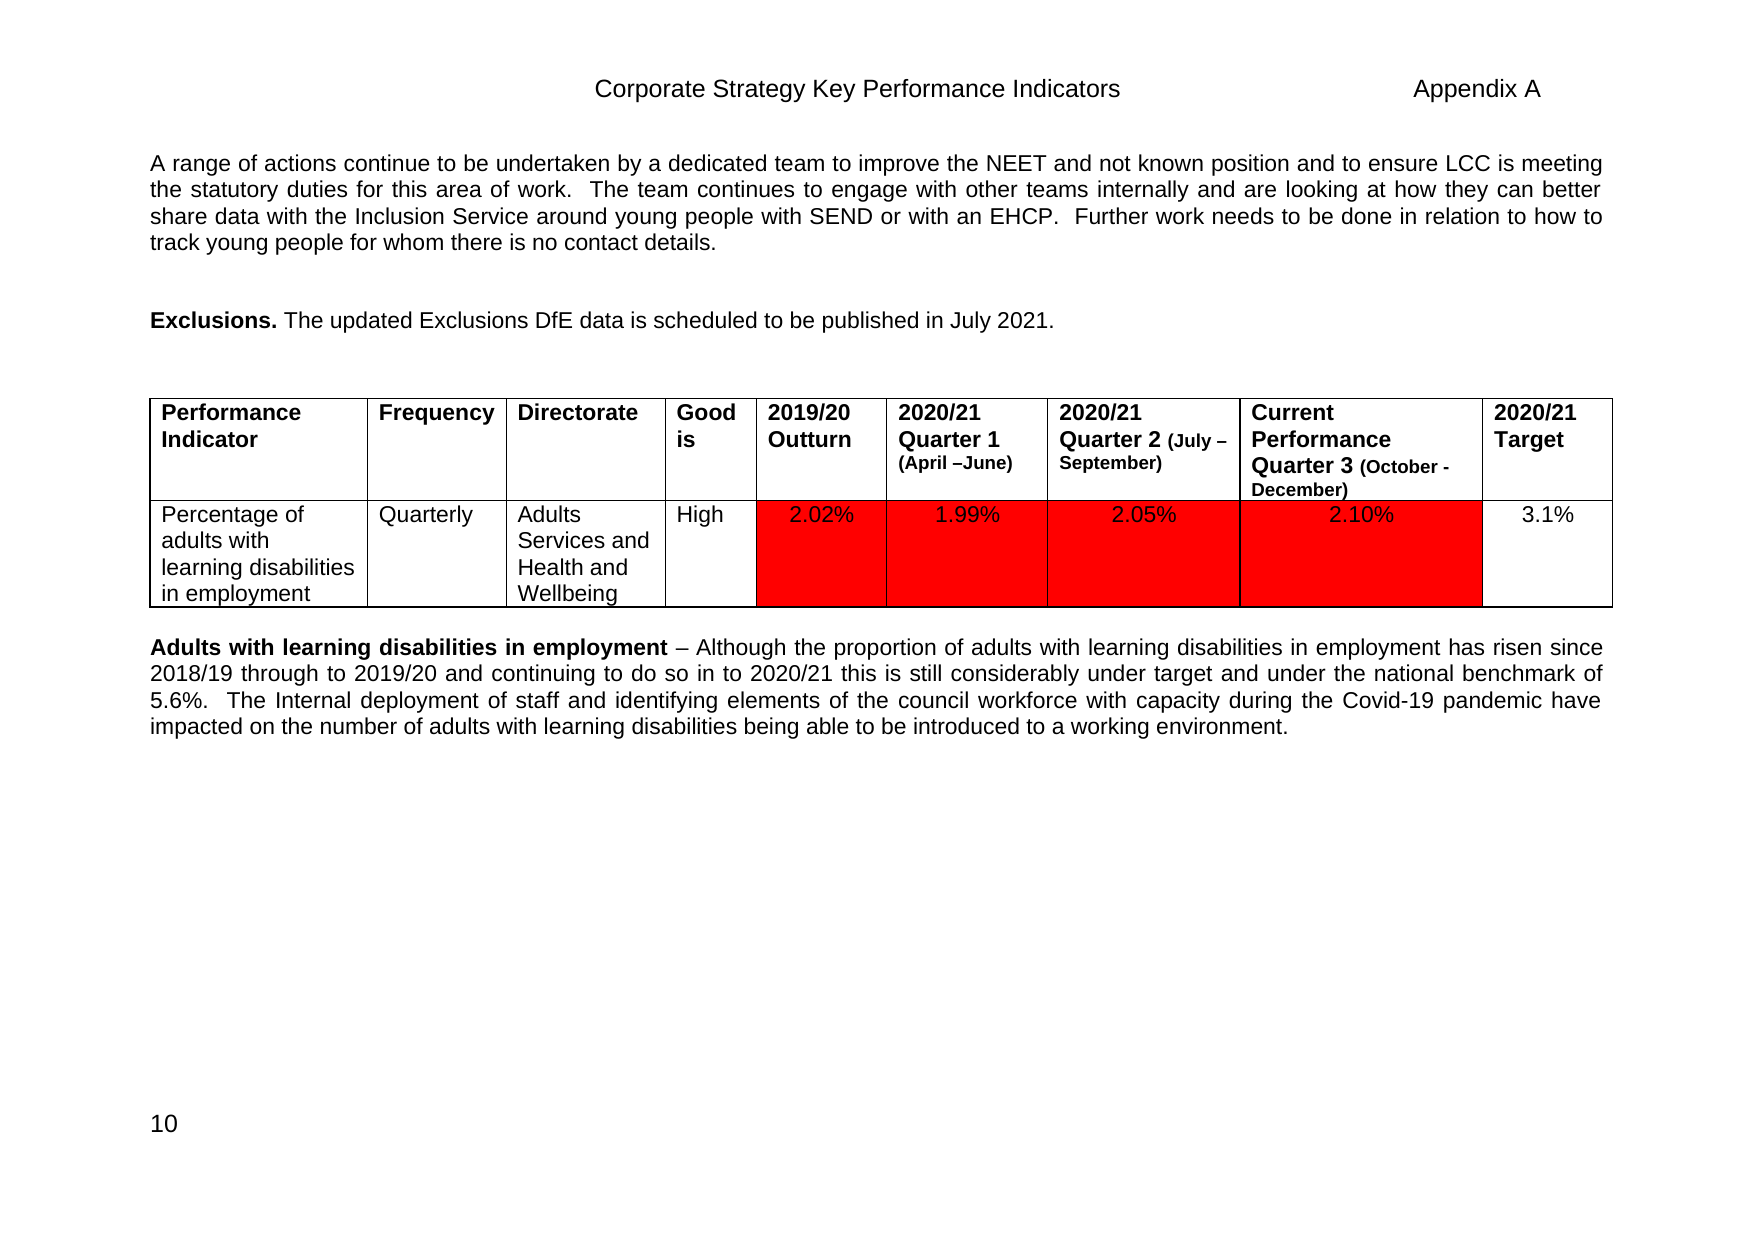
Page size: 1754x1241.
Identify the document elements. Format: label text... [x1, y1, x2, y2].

table_cell 2.02% [757, 501, 886, 606]
table_header Performance Indicator [151, 399, 367, 500]
table_header 2020/21 Quarter 2 (July –September) [1048, 399, 1239, 500]
text Adults with learning disabilities in employment – Although the proportion of adults with learning disabilities in employment has risen since 2018/19 through to 2019/20 and continuing to do so in to 2020/21 this is still considerably under target and under the national benchmark of 5.6%. The Internal deployment of staff and identifying elements of the council workforce with capacity during the Covid-19 pandemic have impacted on the number of adults with learning disabilities being able to be introduced to a working environment. [150, 634, 1604, 739]
table_header 2019/20 Outturn [757, 399, 886, 500]
table_cell 2.05% [1048, 501, 1239, 606]
table_cell High [666, 501, 756, 606]
table_header 2020/21 Target [1483, 399, 1612, 500]
table_header 2020/21 Quarter 1 (April –June) [887, 399, 1047, 500]
table_header Frequency [368, 399, 506, 500]
text A range of actions continue to be undertaken by a dedicated team to improve the NEET and not known position and to ensure LCC is meeting the statutory duties for this area of work. The team continues to engage with other teams internally and are looking at how they can better share data with the Inclusion Service around young people with SEND or with an EHCP. Further work needs to be done in relation to how to track young people for whom there is no contact details. [150, 150, 1604, 255]
text Exclusions. The updated Exclusions DfE data is scheduled to be published in July 2021. [150, 307, 1604, 333]
table_header Directorate [507, 399, 665, 500]
table_header Current Performance Quarter 3 (October - December) [1241, 399, 1482, 500]
table_cell 2.10% [1241, 501, 1482, 606]
table_cell Adults Services and Health and Wellbeing [507, 501, 665, 606]
table_cell 1.99% [887, 501, 1047, 606]
table_header Good is [666, 399, 756, 500]
table_cell Quarterly [368, 501, 506, 606]
table_cell Percentage of adults with learning disabilities in employment [151, 501, 367, 606]
table_cell 3.1% [1483, 501, 1612, 606]
